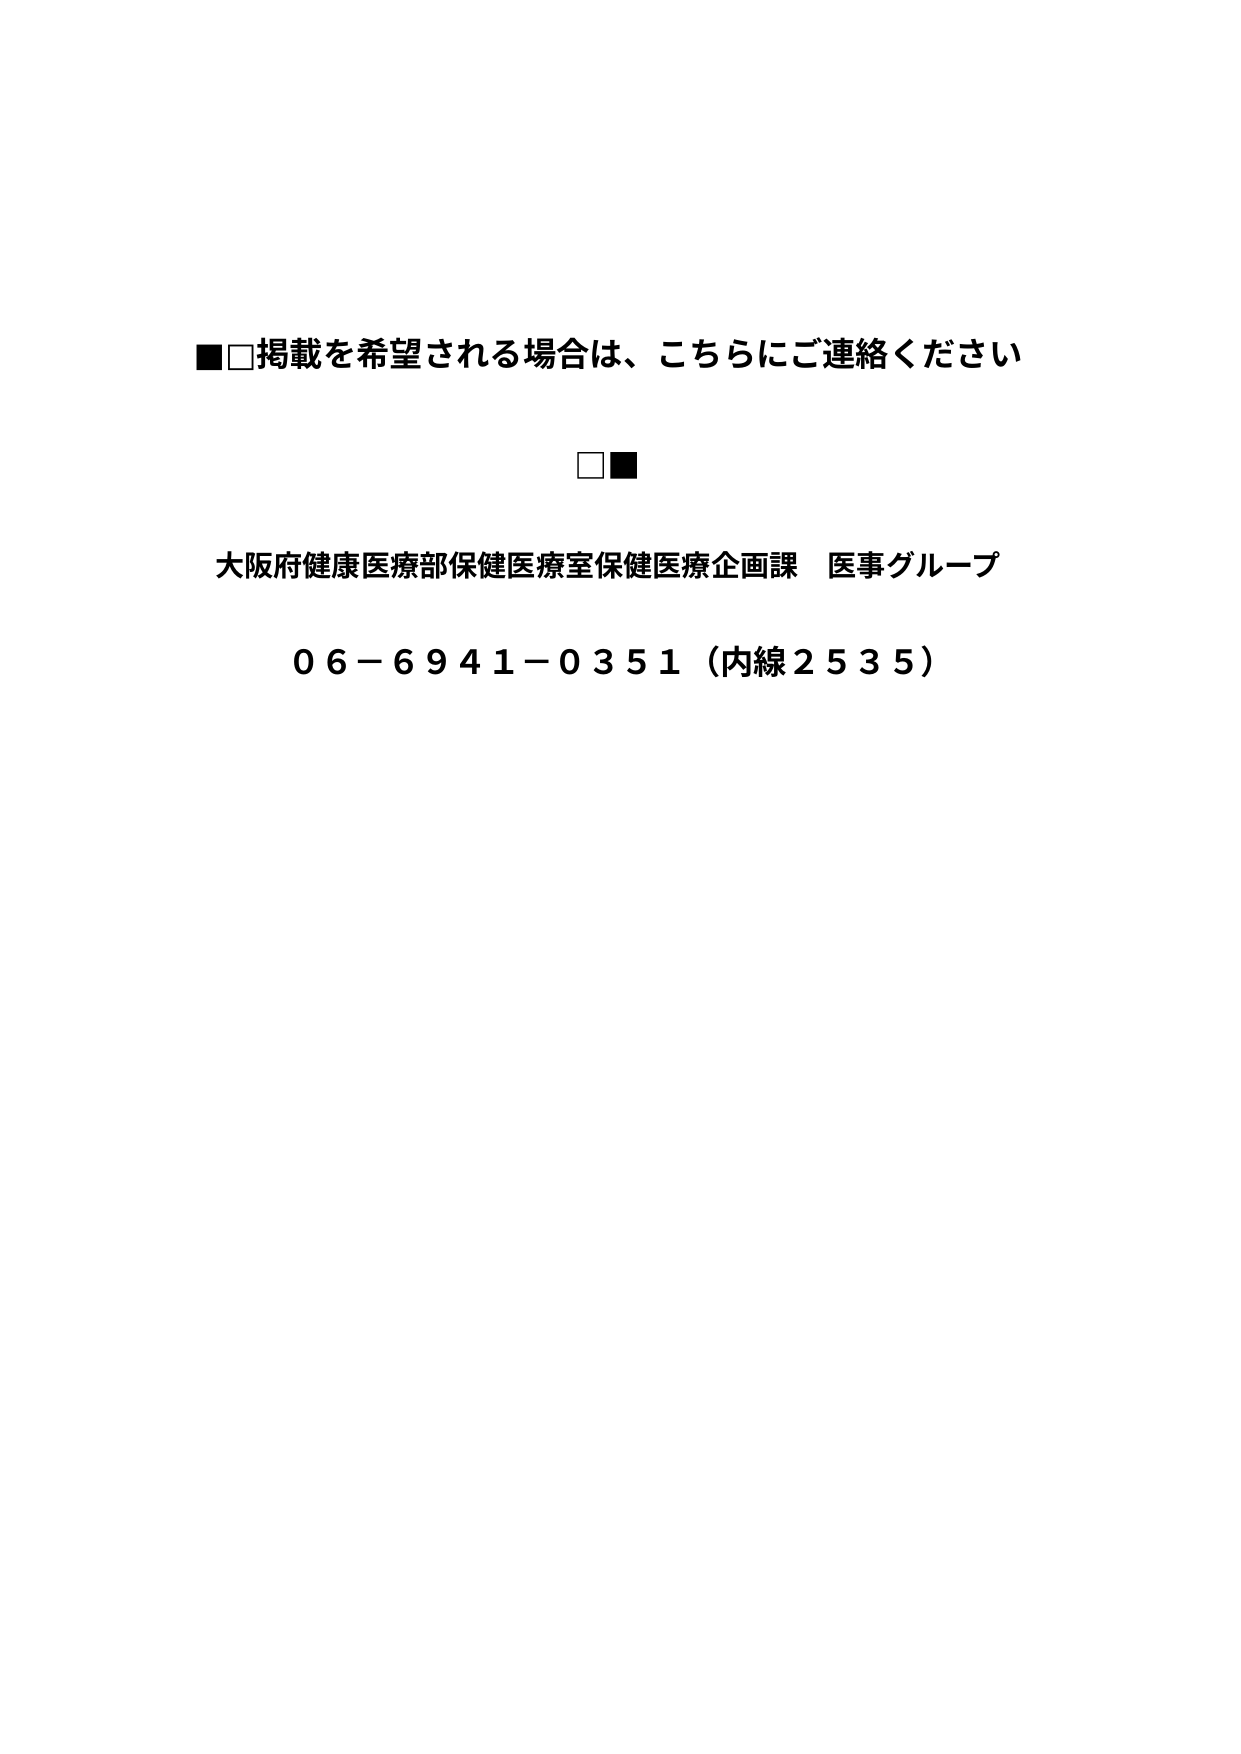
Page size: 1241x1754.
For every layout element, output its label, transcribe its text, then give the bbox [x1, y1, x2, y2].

text ０６－６９４１－０３５１（内線２５３５） [177, 622, 1063, 697]
text ■□掲載を希望される場合は、こちらにご連絡ください□■ [177, 314, 1038, 502]
text 大阪府健康医療部保健医療室保健医療企画課 医事グループ [177, 526, 1038, 601]
